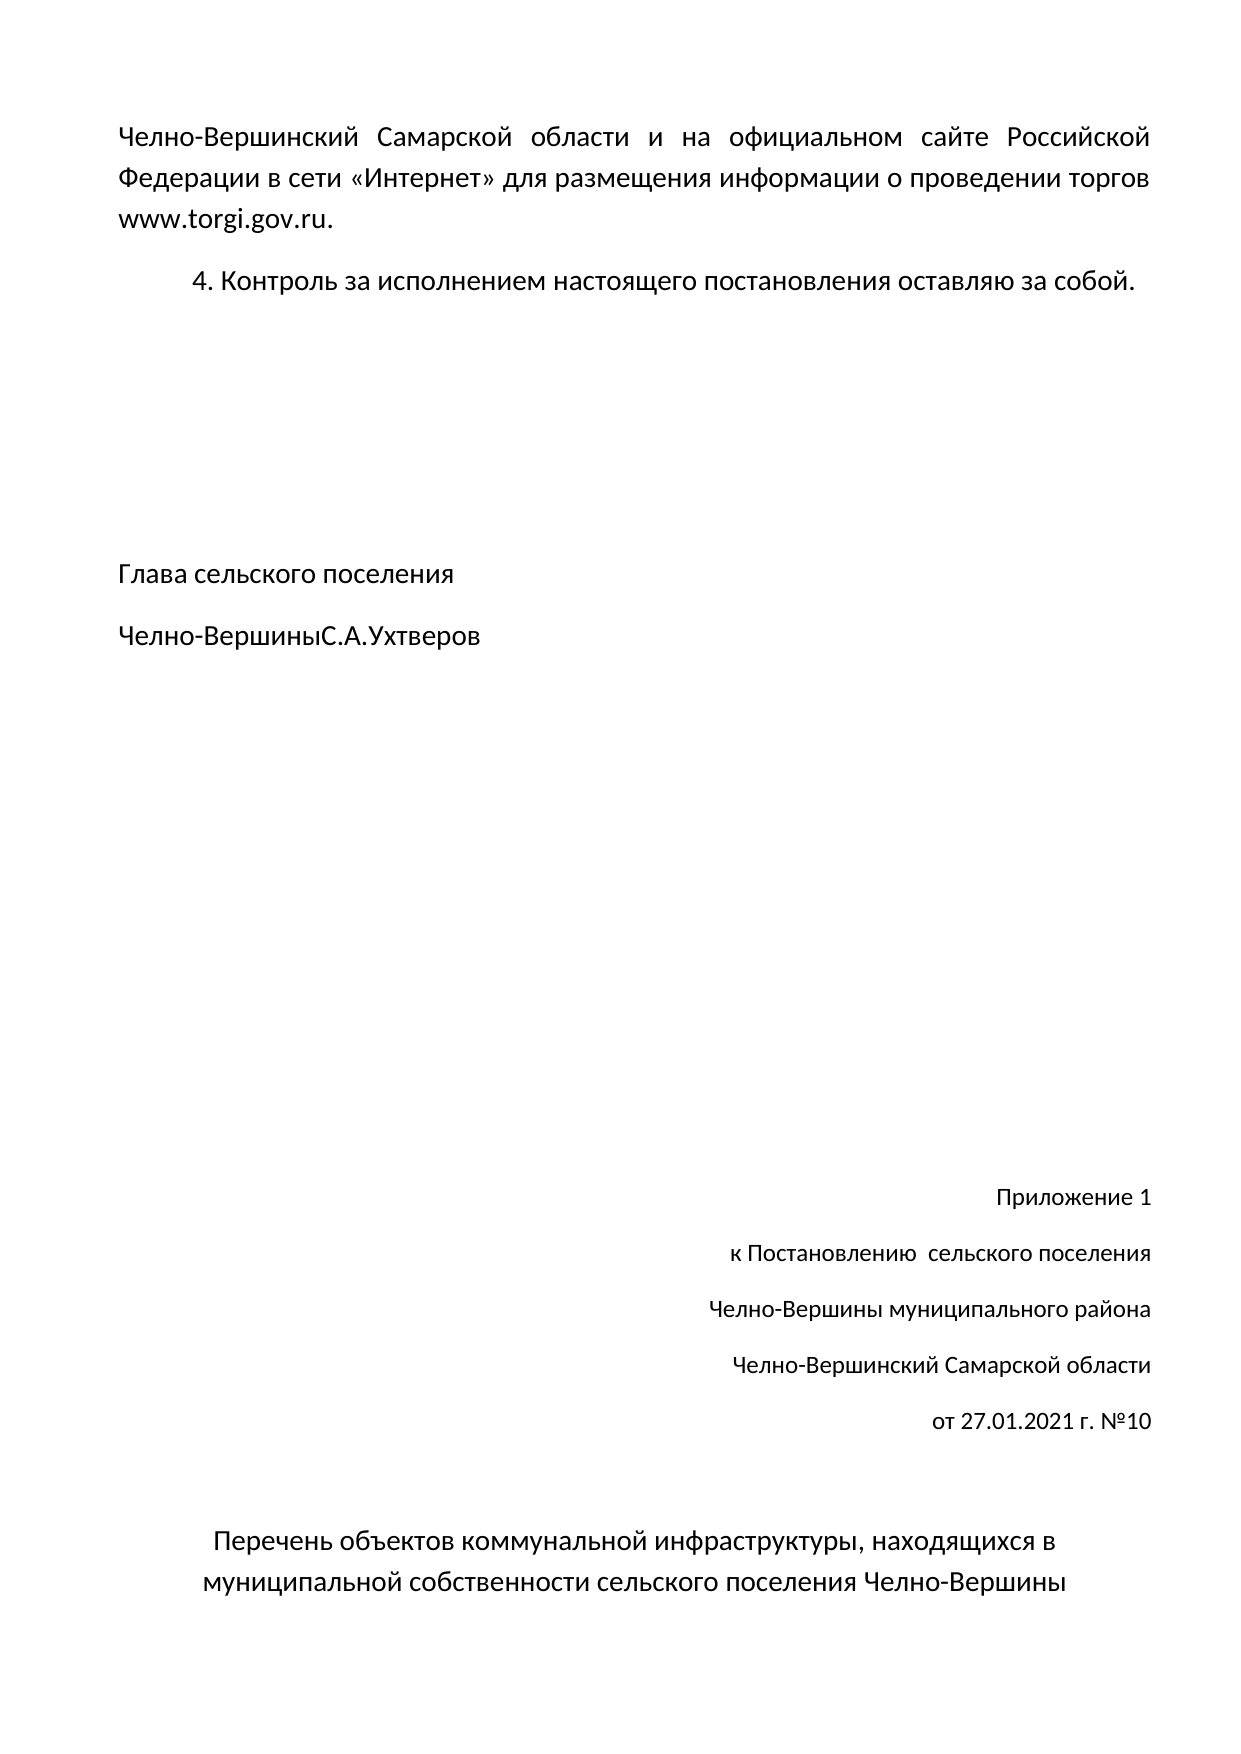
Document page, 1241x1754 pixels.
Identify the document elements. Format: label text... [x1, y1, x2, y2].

text к Постановлению сельского поселения [118, 1237, 1152, 1268]
text Глава сельского поселения [118, 555, 1152, 591]
text 4. Контроль за исполнением настоящего постановления оставляю за собой. [118, 262, 1152, 297]
text Приложение 1 [118, 1181, 1152, 1212]
text Челно-Вершины муниципального района [118, 1293, 1152, 1324]
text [118, 118, 1152, 236]
text Челно-ВершиныС.А.Ухтверов [118, 617, 1152, 653]
text от 27.01.2021 г. №10 [643, 1405, 1152, 1435]
text Челно-Вершинский Самарской области [118, 1349, 1152, 1379]
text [118, 1522, 1152, 1599]
